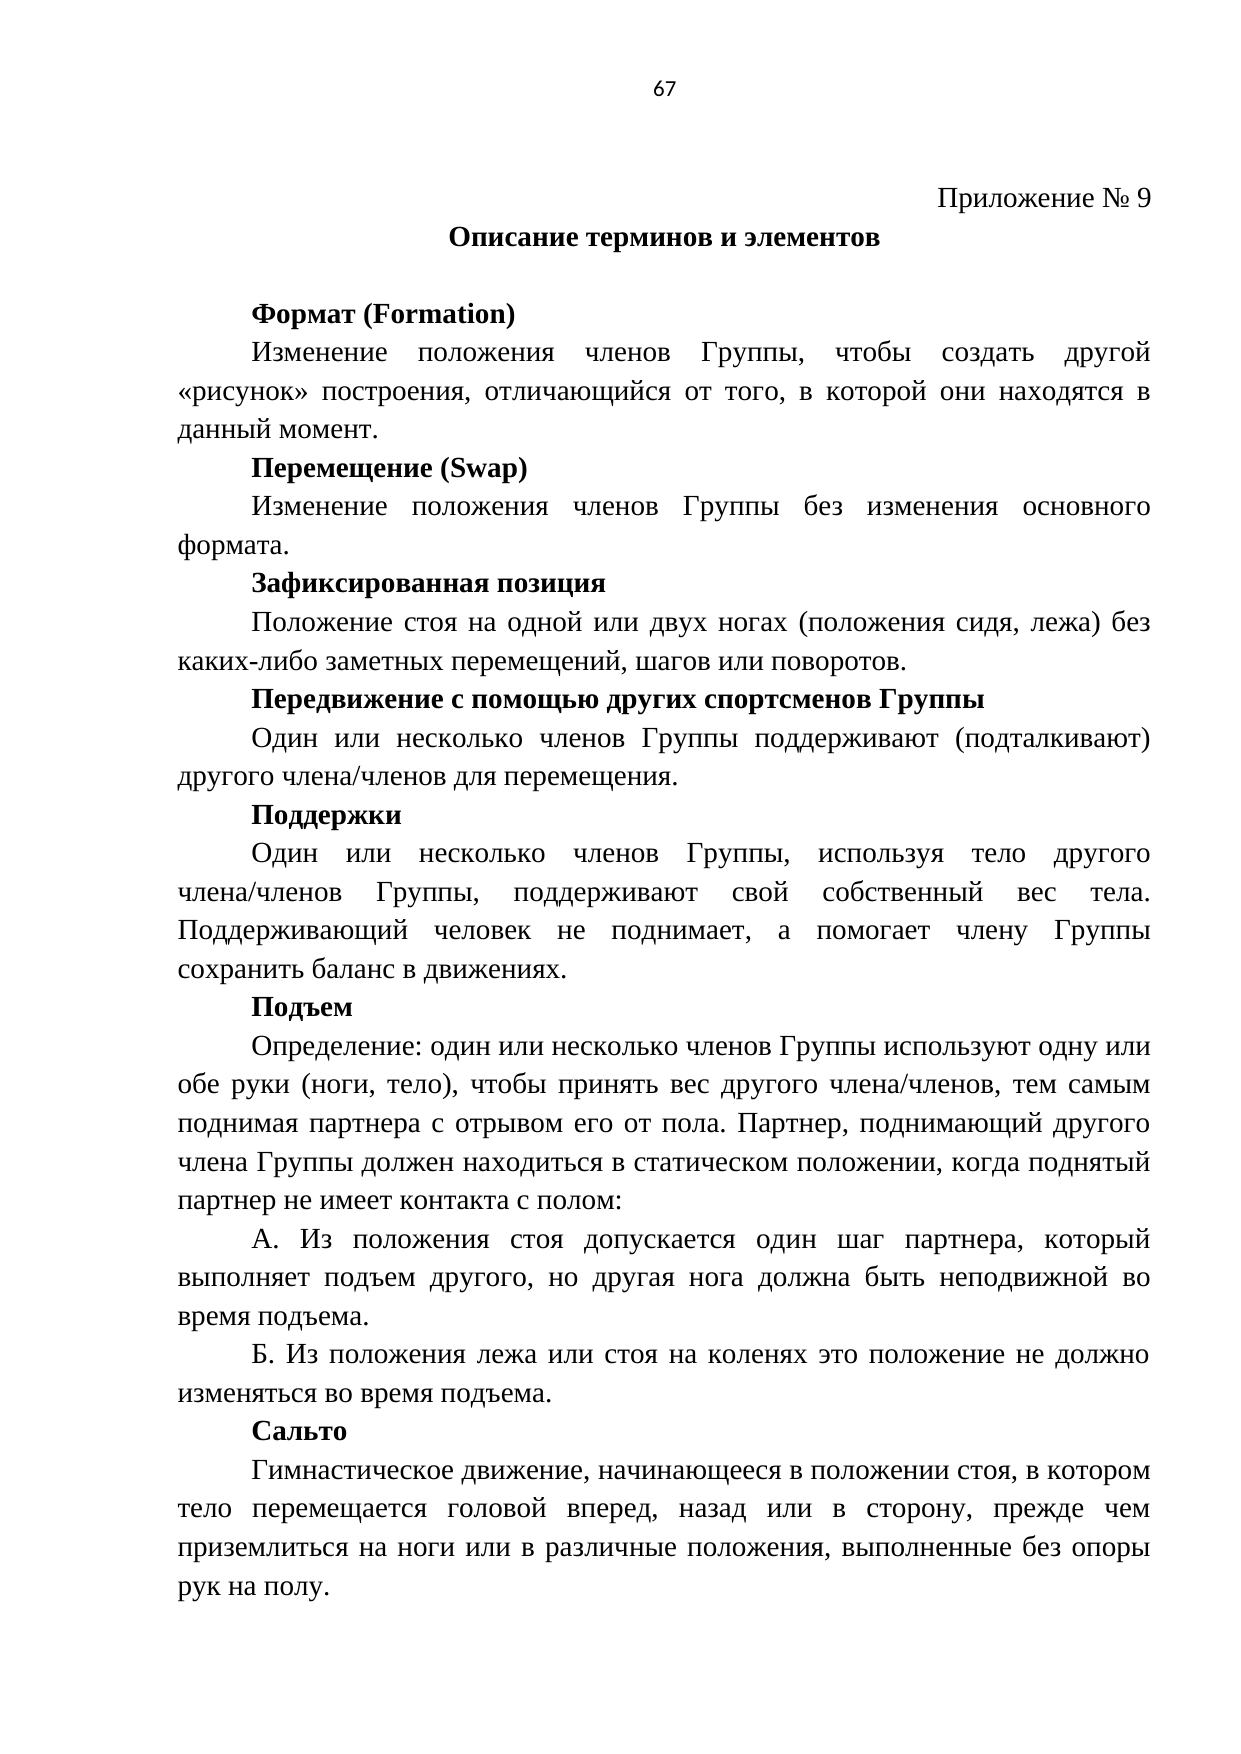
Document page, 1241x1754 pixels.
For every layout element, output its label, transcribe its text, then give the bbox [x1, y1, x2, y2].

text Зафиксированная позиция [177, 566, 1152, 599]
text Б. Из положения лежа или стоя на коленях это положение не должно изменяться во время подъема. [177, 1336, 1152, 1408]
text Передвижение с помощью других спортсменов Группы [177, 681, 1152, 715]
text Описание терминов и элементов [177, 219, 1152, 252]
text Гимнастическое движение, начинающееся в положении стоя, в котором тело перемещается головой вперед, назад или в сторону, прежде чем приземлиться на ноги или в различные положения, выполненные без опоры рук на полу. [177, 1452, 1152, 1601]
text А. Из положения стоя допускается один шаг партнера, который выполняет подъем другого, но другая нога должна быть неподвижной во время подъема. [177, 1221, 1152, 1331]
text Изменение положения членов Группы, чтобы создать другой «рисунок» построения, отличающийся от того, в которой они находятся в данный момент. [177, 334, 1152, 445]
text Один или несколько членов Группы, используя тело другого члена/членов Группы, поддерживают свой собственный вес тела. Поддерживающий человек не поднимает, а помогает члену Группы сохранить баланс в движениях. [177, 835, 1152, 984]
text Изменение положения членов Группы без изменения основного формата. [177, 488, 1152, 561]
text Один или несколько членов Группы поддерживают (подталкивают) другого члена/членов для перемещения. [177, 720, 1152, 792]
text Приложение № 9 [177, 180, 1152, 214]
text Положение стоя на одной или двух ногах (положения сидя, лежа) без каких-либо заметных перемещений, шагов или поворотов. [177, 604, 1152, 676]
text Поддержки [177, 797, 1152, 830]
text Сальто [177, 1413, 1152, 1447]
text Определение: один или несколько членов Группы используют одну или обе руки (ноги, тело), чтобы принять вес другого члена/членов, тем самым поднимая партнера с отрывом его от пола. Партнер, поднимающий другого члена Группы должен находиться в статическом положении, когда поднятый партнер не имеет контакта с полом: [177, 1028, 1152, 1216]
text Формат (Formation) [177, 296, 1152, 329]
text Подъем [177, 989, 1152, 1023]
text Перемещение (Swap) [177, 450, 1152, 483]
